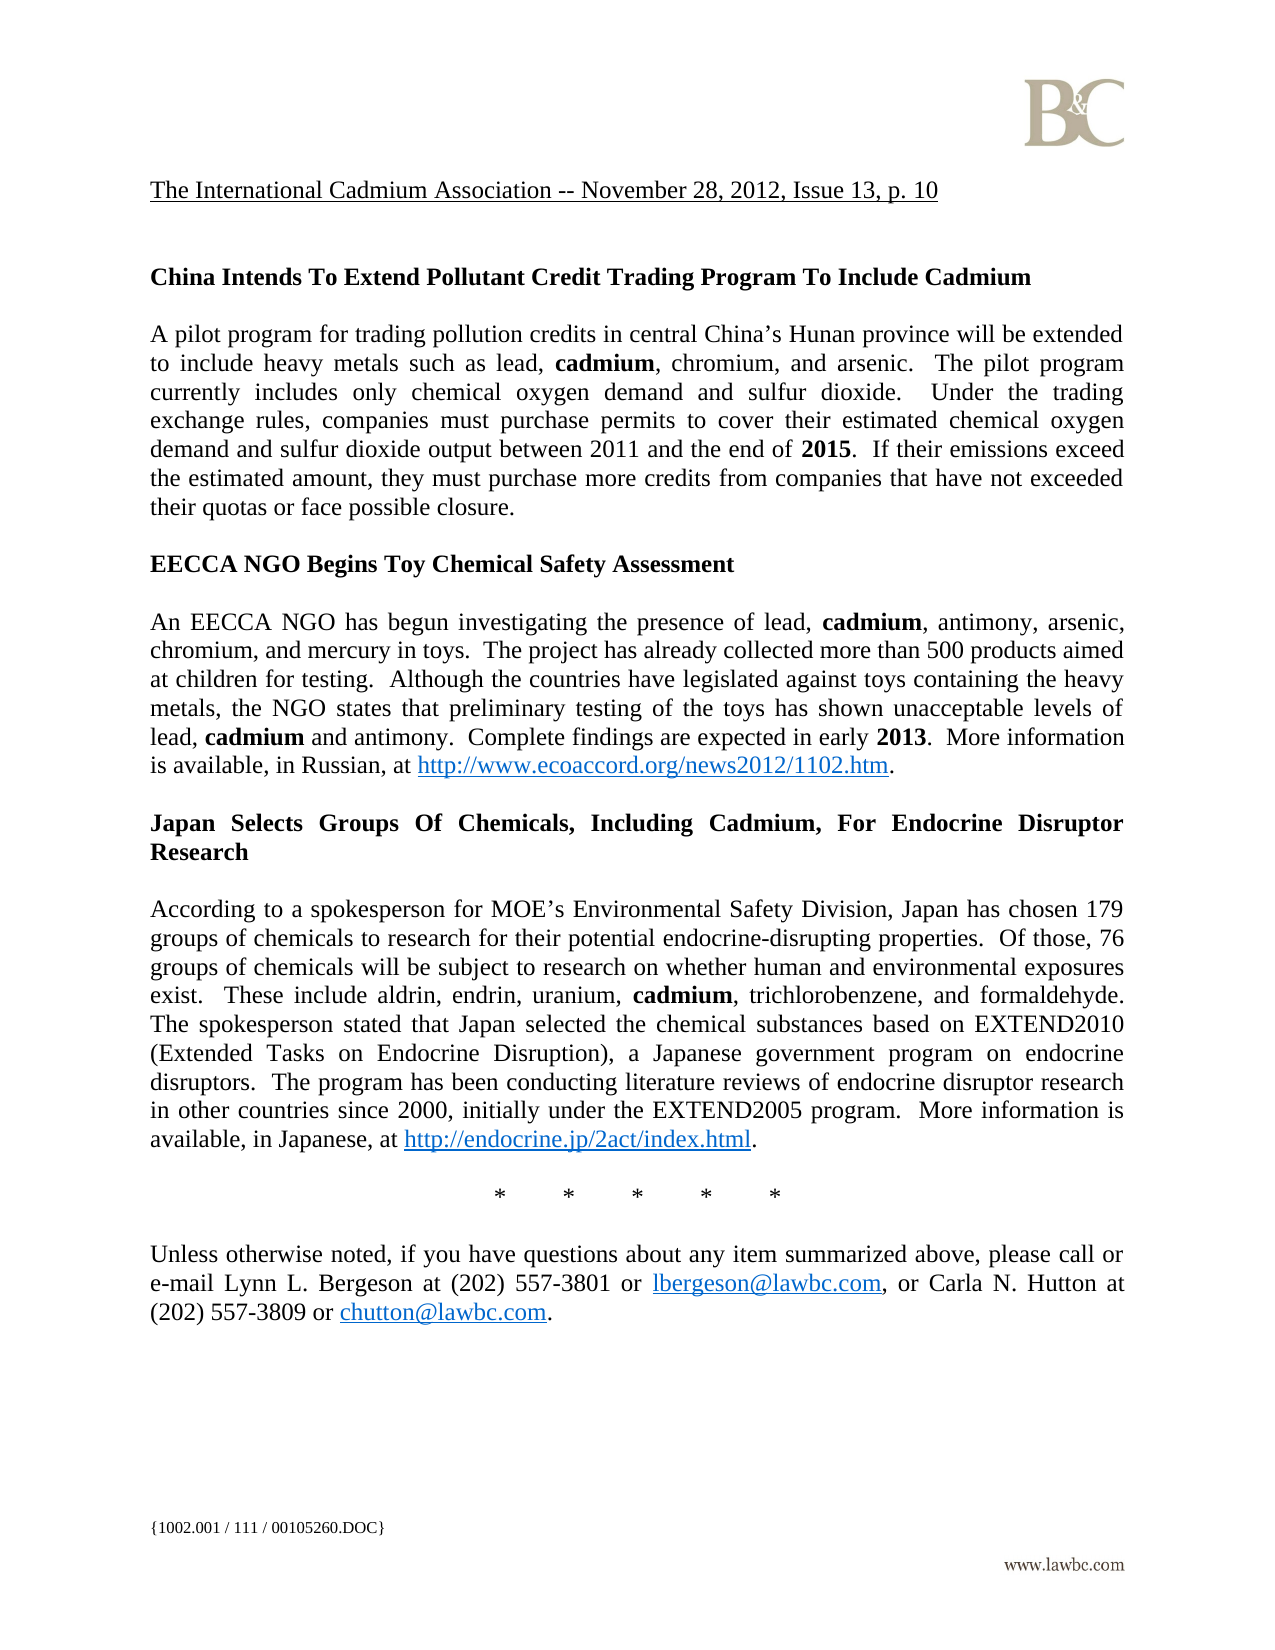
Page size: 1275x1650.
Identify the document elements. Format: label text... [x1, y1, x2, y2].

picture [1000, 1555, 1125, 1575]
text Japan Selects Groups Of Chemicals, Including Cadmium, For Endocrine Disruptor Research [150, 808, 1125, 866]
text Unless otherwise noted, if you have questions about any item summarized above, please call or e-mail Lynn L. Bergeson at (202) 557-3801 or lbergeson@lawbc.com, or Carla N. Hutton at (202) 557-3809 or chutton@lawbc.com. [150, 1239, 1125, 1326]
text A pilot program for trading pollution credits in central China’s Hunan province will be extended to include heavy metals such as lead, cadmium, chromium, and arsenic. The pilot program currently includes only chemical oxygen demand and sulfur dioxide. Under the trading exchange rules, companies must purchase permits to cover their estimated chemical oxygen demand and sulfur dioxide output between 2011 and the end of 2015. If their emissions exceed the estimated amount, they must purchase more credits from companies that have not exceeded their quotas or face possible closure. [150, 319, 1125, 521]
text An EECCA NGO has begun investigating the presence of lead, cadmium, antimony, arsenic, chromium, and mercury in toys. The project has already collected more than 500 products aimed at children for testing. Although the countries have legislated against toys containing the heavy metals, the NGO states that preliminary testing of the toys has shown unacceptable levels of lead, cadmium and antimony. Complete findings are expected in early 2013. More information is available, in Russian, at http://www.ecoaccord.org/news2012/1102.htm. [150, 607, 1125, 779]
text According to a spokesperson for MOE’s Environmental Safety Division, Japan has chosen 179 groups of chemicals to research for their potential endocrine-disrupting properties. Of those, 76 groups of chemicals will be subject to research on whether human and environmental exposures exist. These include aldrin, endrin, uranium, cadmium, trichlorobenzene, and formaldehyde. The spokesperson stated that Japan selected the chemical substances based on EXTEND2010 (Extended Tasks on Endocrine Disruption), a Japanese government program on endocrine disruptors. The program has been conducting literature reviews of endocrine disruptor research in other countries since 2000, initially under the EXTEND2005 program. More information is available, in Japanese, at http://endocrine.jp/2act/index.html. [150, 894, 1125, 1153]
text China Intends To Extend Pollutant Credit Trading Program To Include Cadmium [150, 262, 1125, 291]
text EECCA NGO Begins Toy Chemical Safety Assessment [150, 549, 1125, 578]
picture [1023, 75, 1125, 147]
text * * * * * [150, 1182, 1125, 1211]
